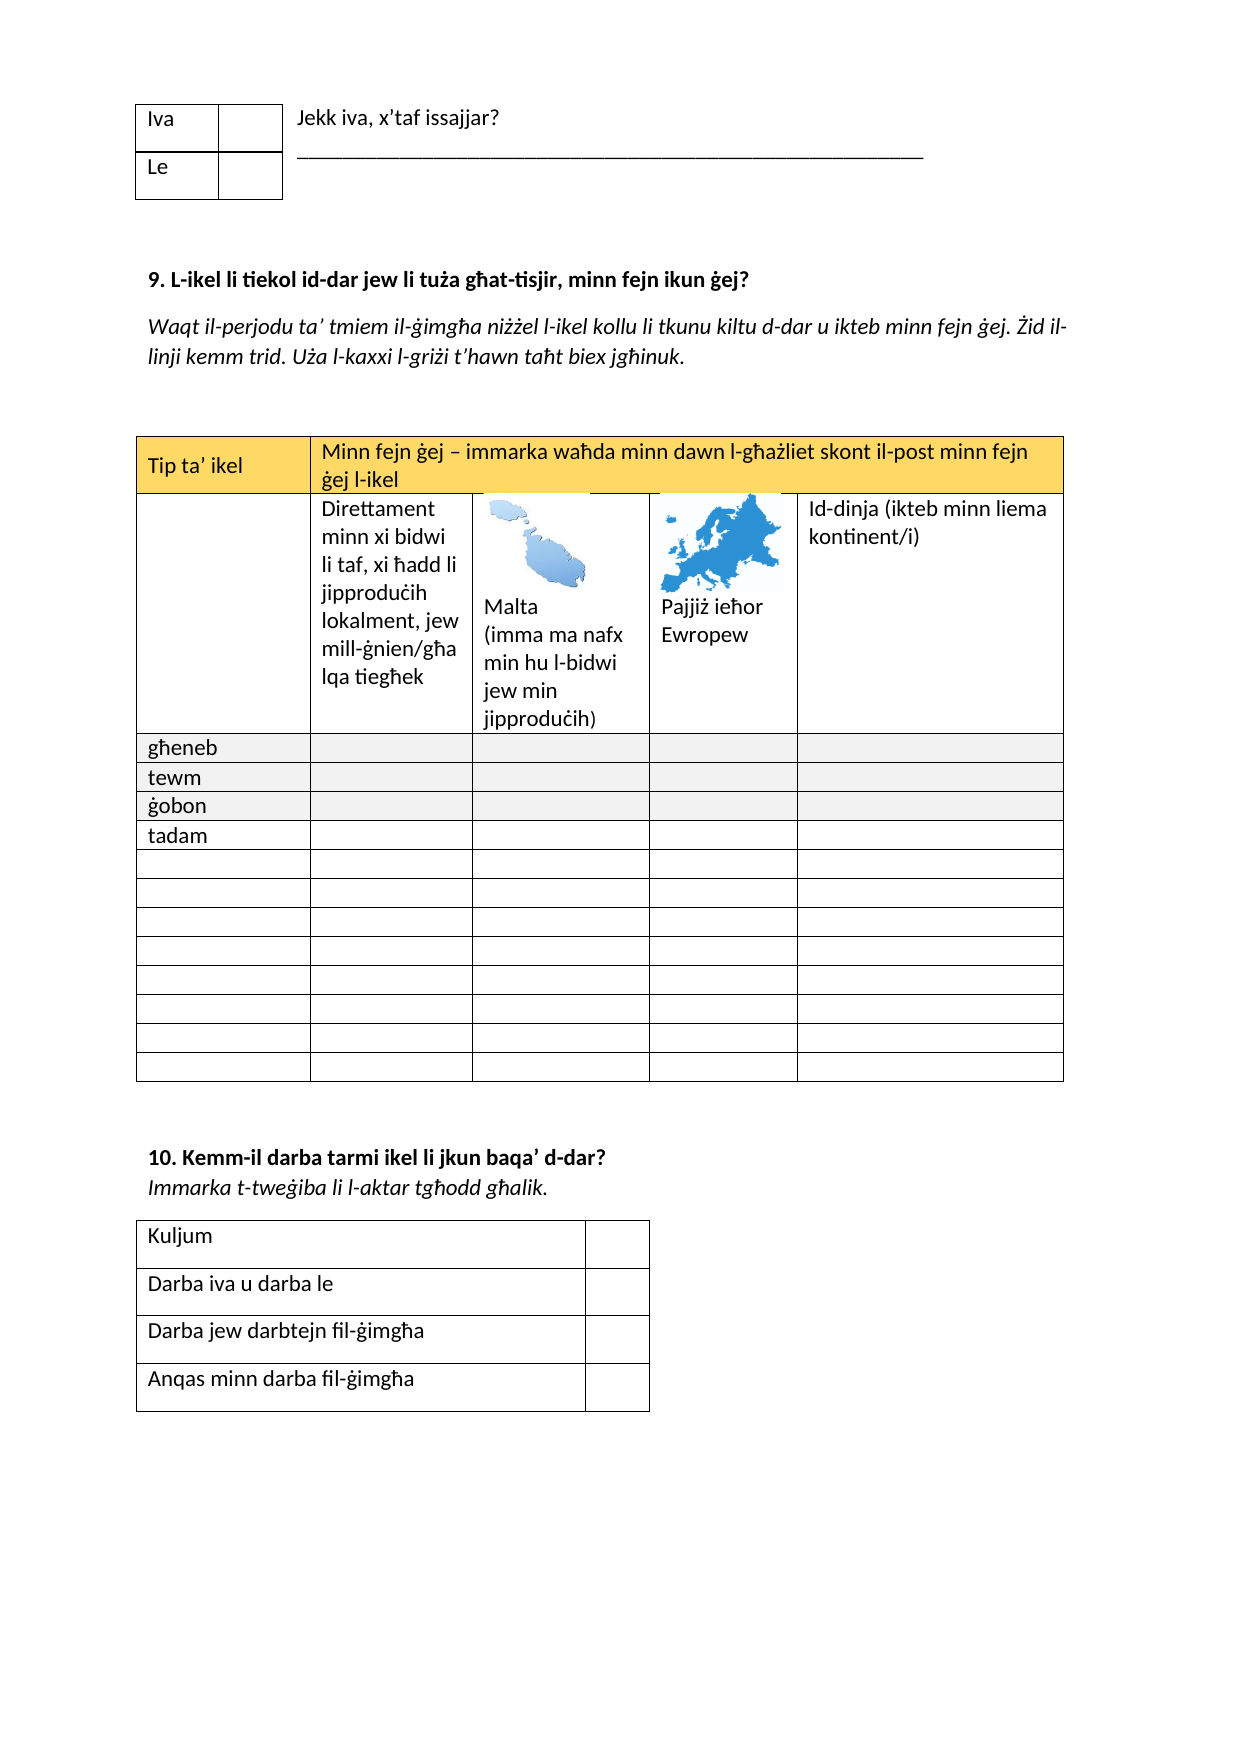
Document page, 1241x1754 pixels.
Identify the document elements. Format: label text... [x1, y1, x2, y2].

table_cell [137, 908, 310, 936]
table_cell [311, 966, 472, 994]
table_cell [650, 995, 797, 1023]
table_cell [798, 1024, 1063, 1052]
table_cell [650, 763, 797, 791]
table_cell [650, 966, 797, 994]
table_cell [311, 850, 472, 878]
table_cell [473, 792, 649, 820]
table_cell [798, 821, 1063, 849]
table_cell għeneb [137, 734, 310, 762]
table_cell [473, 995, 649, 1023]
table_cell [650, 908, 797, 936]
table_cell [137, 879, 310, 907]
table_header Kuljum [137, 1221, 585, 1268]
table_cell Darba iva u darba le [137, 1269, 585, 1315]
table_cell [137, 1024, 310, 1052]
table_header Iva [136, 105, 218, 151]
table_cell Direttament minn xi bidwi li taf, xi ħadd li jipproduċih lokalment, jew mill-ġnien/għalqa tiegħek [311, 494, 472, 732]
table_cell [473, 1024, 649, 1052]
table_cell [473, 966, 649, 994]
table_cell [650, 879, 797, 907]
table_cell Malta (imma ma nafx min hu l-bidwi jew min jipproduċih) [473, 494, 649, 732]
table_cell [311, 879, 472, 907]
table_cell [137, 1053, 310, 1081]
table_cell Id-dinja (ikteb minn liema kontinent/i) [798, 494, 1063, 732]
text Immarka t-tweġiba li l-aktar tgħodd għalik. [148, 1173, 1093, 1201]
table_cell [798, 995, 1063, 1023]
table_cell [311, 1053, 472, 1081]
table_cell [798, 763, 1063, 791]
table_cell [219, 153, 282, 199]
table_header [219, 105, 282, 151]
table_cell ġobon [137, 792, 310, 820]
table_cell [137, 937, 310, 965]
table_cell [650, 734, 797, 762]
table_cell [798, 879, 1063, 907]
text Jekk iva, x’taf issajjar? _______________________________________________________ [148, 103, 1093, 233]
table_cell tadam [137, 821, 310, 849]
table_cell [473, 908, 649, 936]
table_header Minn fejn ġej – immarka waħda minn dawn l-għażliet skont il-post minn fejn ġej l-ikel [311, 437, 1063, 493]
table_cell [137, 966, 310, 994]
picture [660, 493, 781, 593]
picture [483, 493, 591, 593]
table_cell [473, 821, 649, 849]
table_cell [311, 908, 472, 936]
table_cell [650, 937, 797, 965]
table_cell [473, 937, 649, 965]
table_cell [586, 1316, 649, 1363]
text Waqt il-perjodu ta’ tmiem il-ġimgħa niżżel l-ikel kollu li tkunu kiltu d-dar u ikteb minn fejn ġej. Żid il-linji kemm trid. Uża l-kaxxi l-griżi t’hawn taħt biex jgħinuk. [148, 312, 1093, 370]
table_header Tip ta’ ikel [137, 437, 310, 493]
table_cell [137, 850, 310, 878]
table_cell [311, 734, 472, 762]
table_cell [473, 734, 649, 762]
table_cell [650, 1053, 797, 1081]
table_cell [798, 908, 1063, 936]
table_cell [798, 1053, 1063, 1081]
table_cell [137, 995, 310, 1023]
table_cell [473, 763, 649, 791]
table_header [586, 1221, 649, 1268]
table_cell Pajjiż ieħor Ewropew [650, 494, 797, 732]
table_cell [798, 734, 1063, 762]
table_cell [586, 1364, 649, 1411]
text 9. L-ikel li tiekol id-dar jew li tuża għat-tisjir, minn fejn ikun ġej? [148, 265, 1093, 293]
table_cell [311, 937, 472, 965]
table_cell [137, 494, 310, 732]
table_cell [798, 966, 1063, 994]
table_cell Darba jew darbtejn fil-ġimgħa [137, 1316, 585, 1363]
table_cell [473, 1053, 649, 1081]
table_cell [650, 792, 797, 820]
table_cell [798, 850, 1063, 878]
table_cell [798, 792, 1063, 820]
table_cell Le [136, 153, 218, 199]
table_cell [650, 821, 797, 849]
table_cell [650, 1024, 797, 1052]
table_cell [311, 1024, 472, 1052]
text 10. Kemm-il darba tarmi ikel li jkun baqa’ d-dar? [148, 1143, 1093, 1171]
table_cell [586, 1269, 649, 1315]
table_cell [473, 879, 649, 907]
table_cell [650, 850, 797, 878]
table_cell tewm [137, 763, 310, 791]
table_cell [798, 937, 1063, 965]
table_cell [311, 792, 472, 820]
table_cell [311, 995, 472, 1023]
table_cell [473, 850, 649, 878]
table_cell Anqas minn darba fil-ġimgħa [137, 1364, 585, 1411]
table_cell [311, 763, 472, 791]
table_cell [311, 821, 472, 849]
